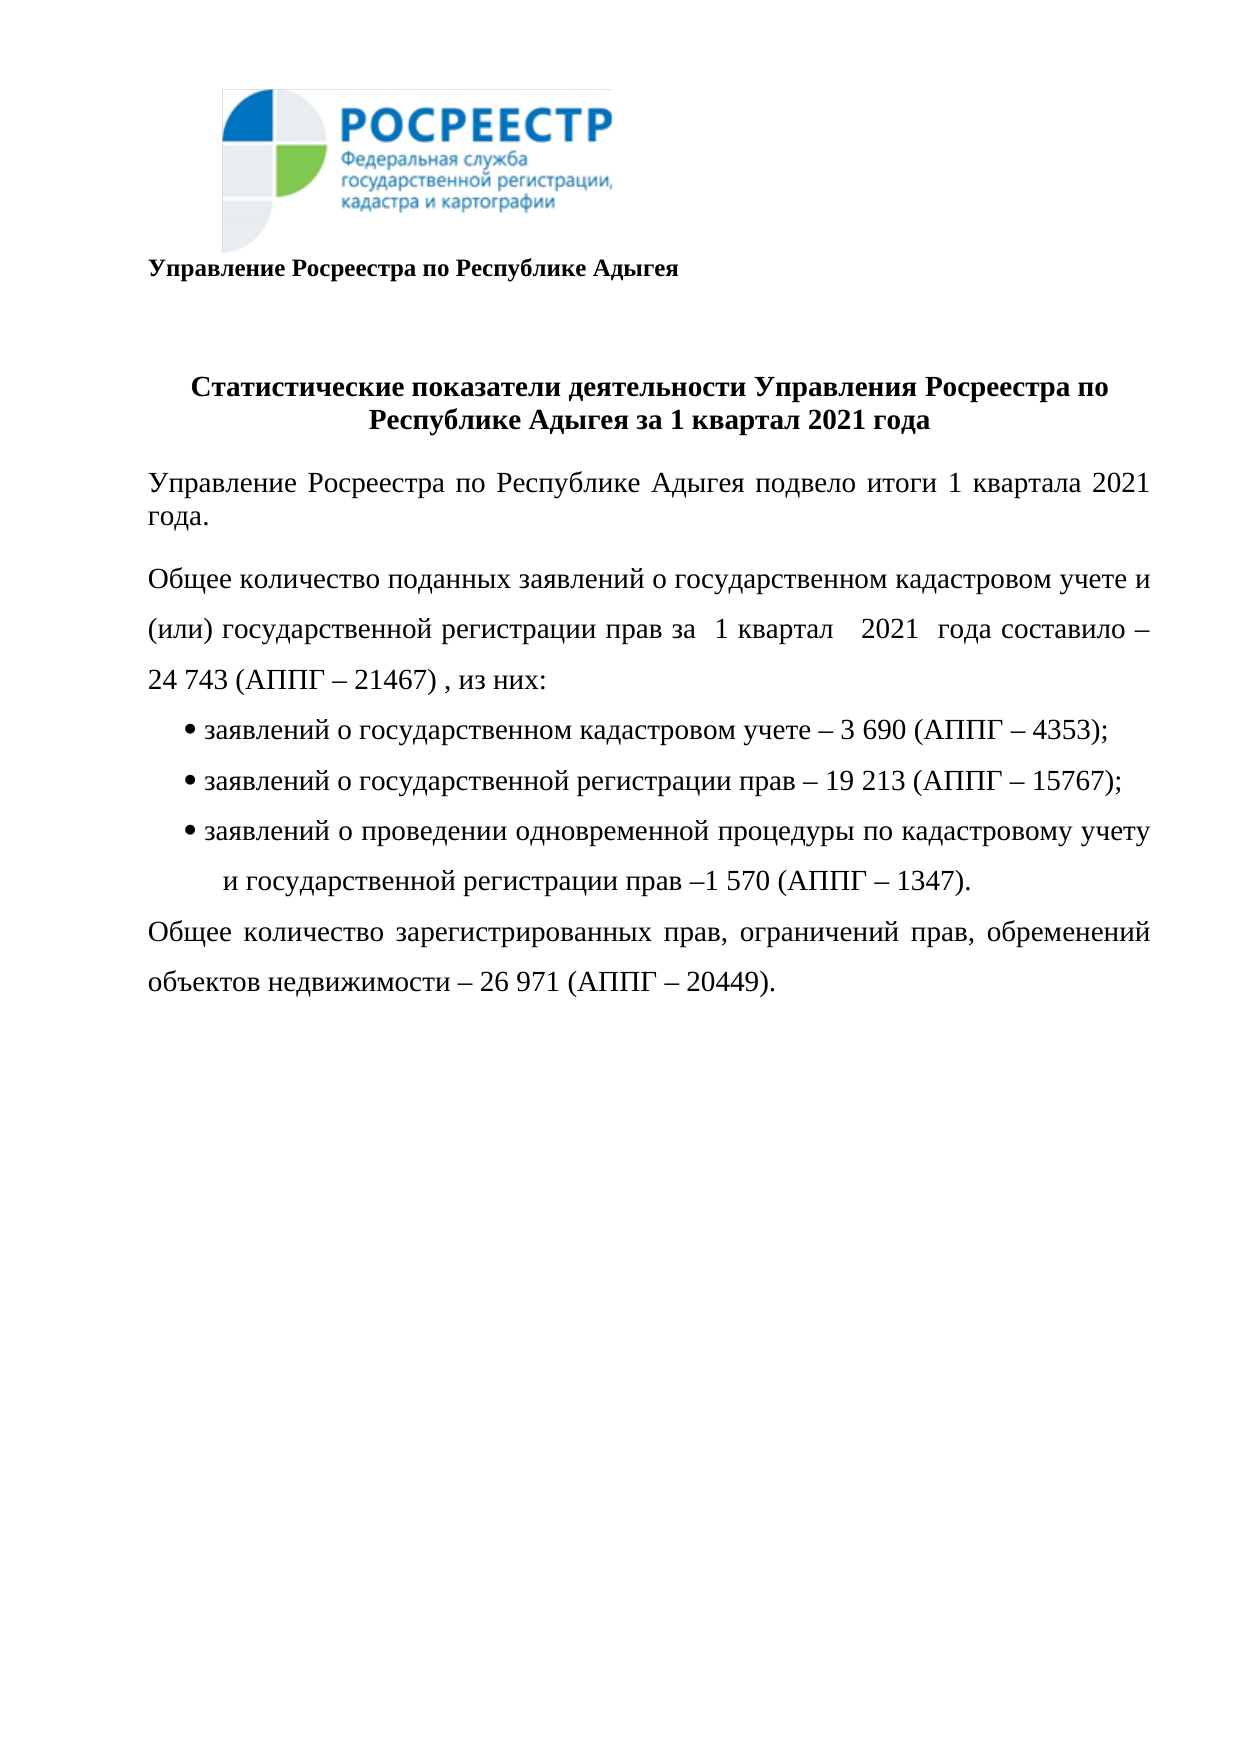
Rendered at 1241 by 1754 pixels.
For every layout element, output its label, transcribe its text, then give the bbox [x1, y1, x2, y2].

list заявлений о проведении одновременной процедуры по кадастровому учету и государственной регистрации прав –1 570 (АППГ – 1347). [185, 813, 1152, 897]
text Управление Росреестра по Республике Адыгея [148, 253, 1152, 281]
picture [221, 88, 613, 253]
text Управление Росреестра по Республике Адыгея подвело итоги 1 квартала 2021 года. [148, 465, 1152, 532]
list заявлений о государственном кадастровом учете – 3 690 (АППГ – 4353); [185, 712, 1152, 746]
text Общее количество зарегистрированных прав, ограничений прав, обременений объектов недвижимости – 26 971 (АППГ – 20449). [148, 914, 1152, 998]
list заявлений о государственной регистрации прав – 19 213 (АППГ – 15767); [185, 763, 1152, 796]
text Общее количество поданных заявлений о государственном кадастровом учете и (или) государственной регистрации прав за 1 квартал 2021 года составило –24 743 (АППГ – 21467) , из них: [148, 561, 1152, 695]
text Статистические показатели деятельности Управления Росреестра по Республике Адыгея за 1 квартал 2021 года [148, 369, 1152, 436]
